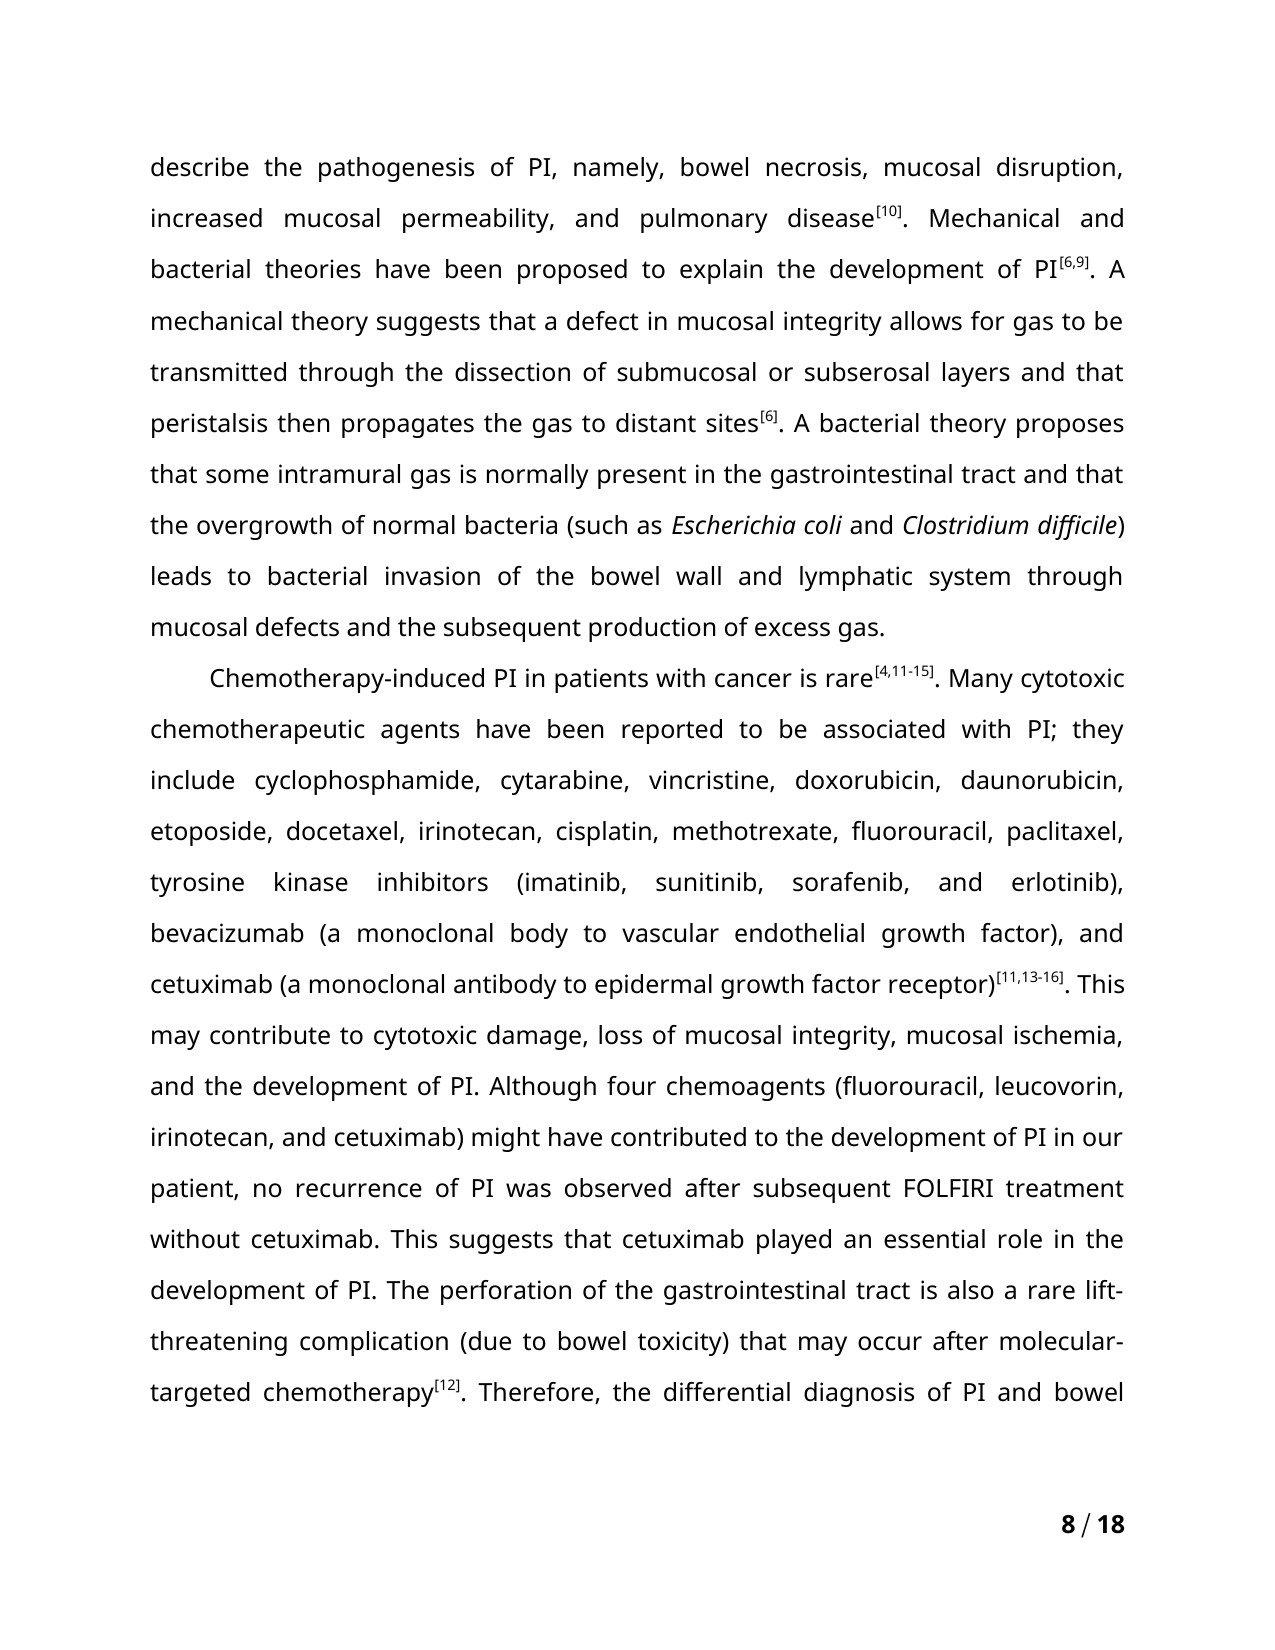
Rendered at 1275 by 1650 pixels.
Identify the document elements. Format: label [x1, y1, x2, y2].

text [150, 150, 1125, 643]
text [150, 660, 1125, 1409]
